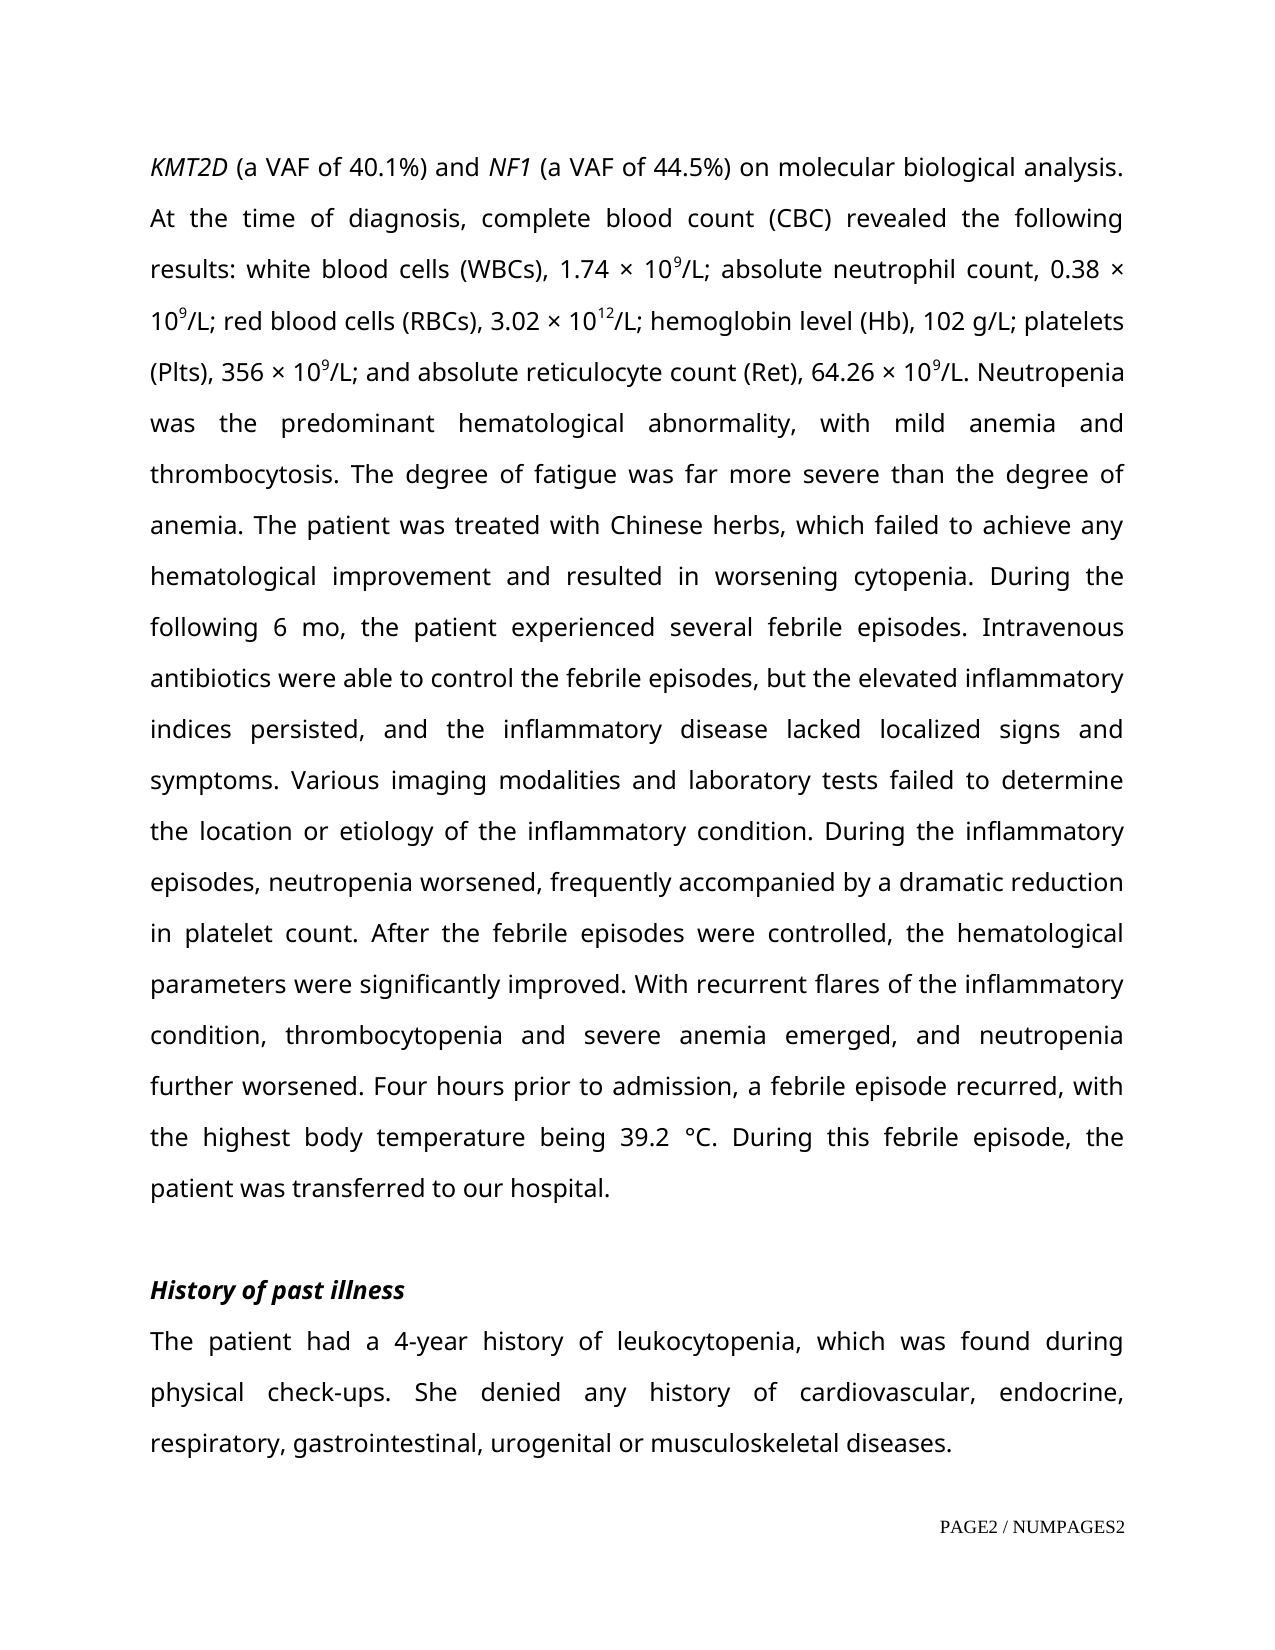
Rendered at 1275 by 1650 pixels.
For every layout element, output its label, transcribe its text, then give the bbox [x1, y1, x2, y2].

text History of past illness [150, 1273, 1125, 1307]
text The patient had a 4-year history of leukocytopenia, which was found during physical check-ups. She denied any history of cardiovascular, endocrine, respiratory, gastrointestinal, urogenital or musculoskeletal diseases. [150, 1324, 1125, 1460]
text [150, 150, 1125, 1205]
